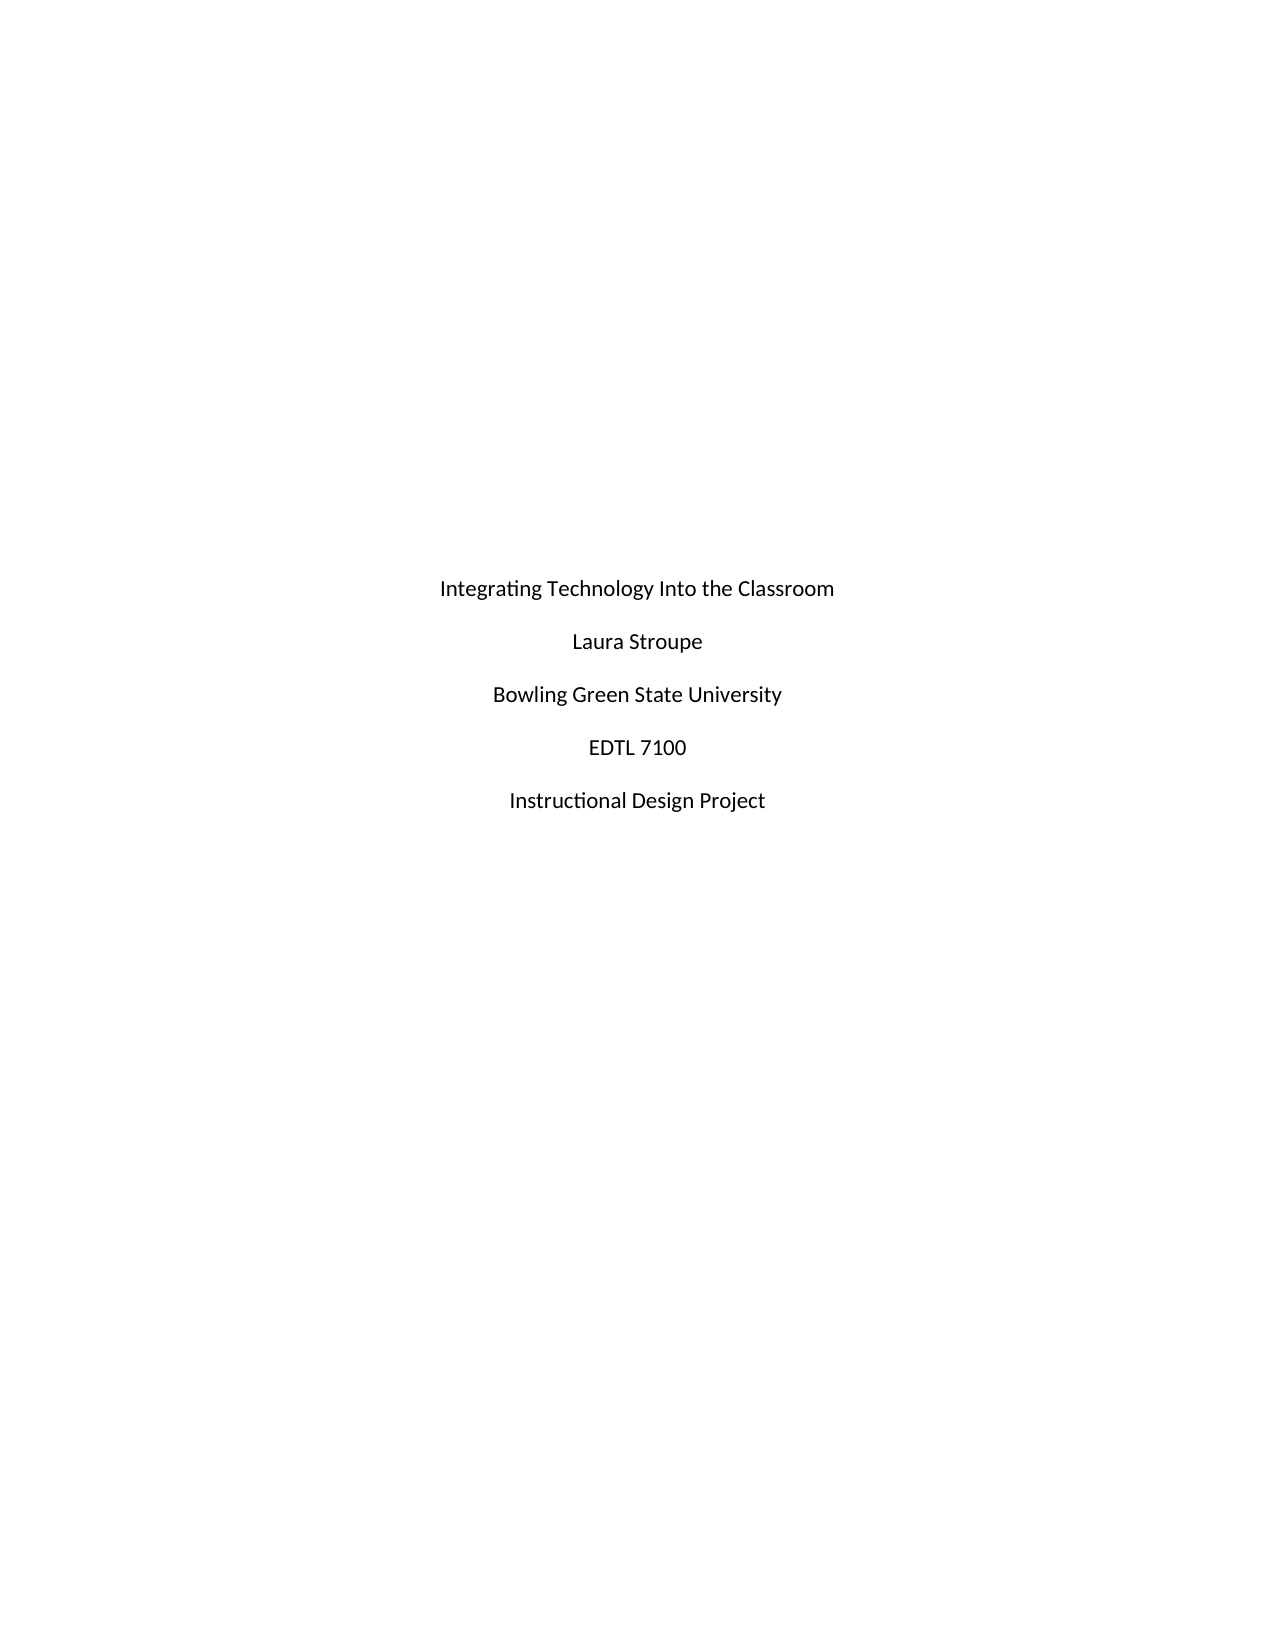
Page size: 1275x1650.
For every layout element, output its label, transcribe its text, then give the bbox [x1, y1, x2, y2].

text Instructional Design Project [150, 786, 1125, 814]
text Laura Stroupe [150, 627, 1125, 655]
text EDTL 7100 [150, 733, 1125, 761]
text Bowling Green State University [150, 680, 1125, 708]
text Integrating Technology Into the Classroom [150, 574, 1125, 602]
